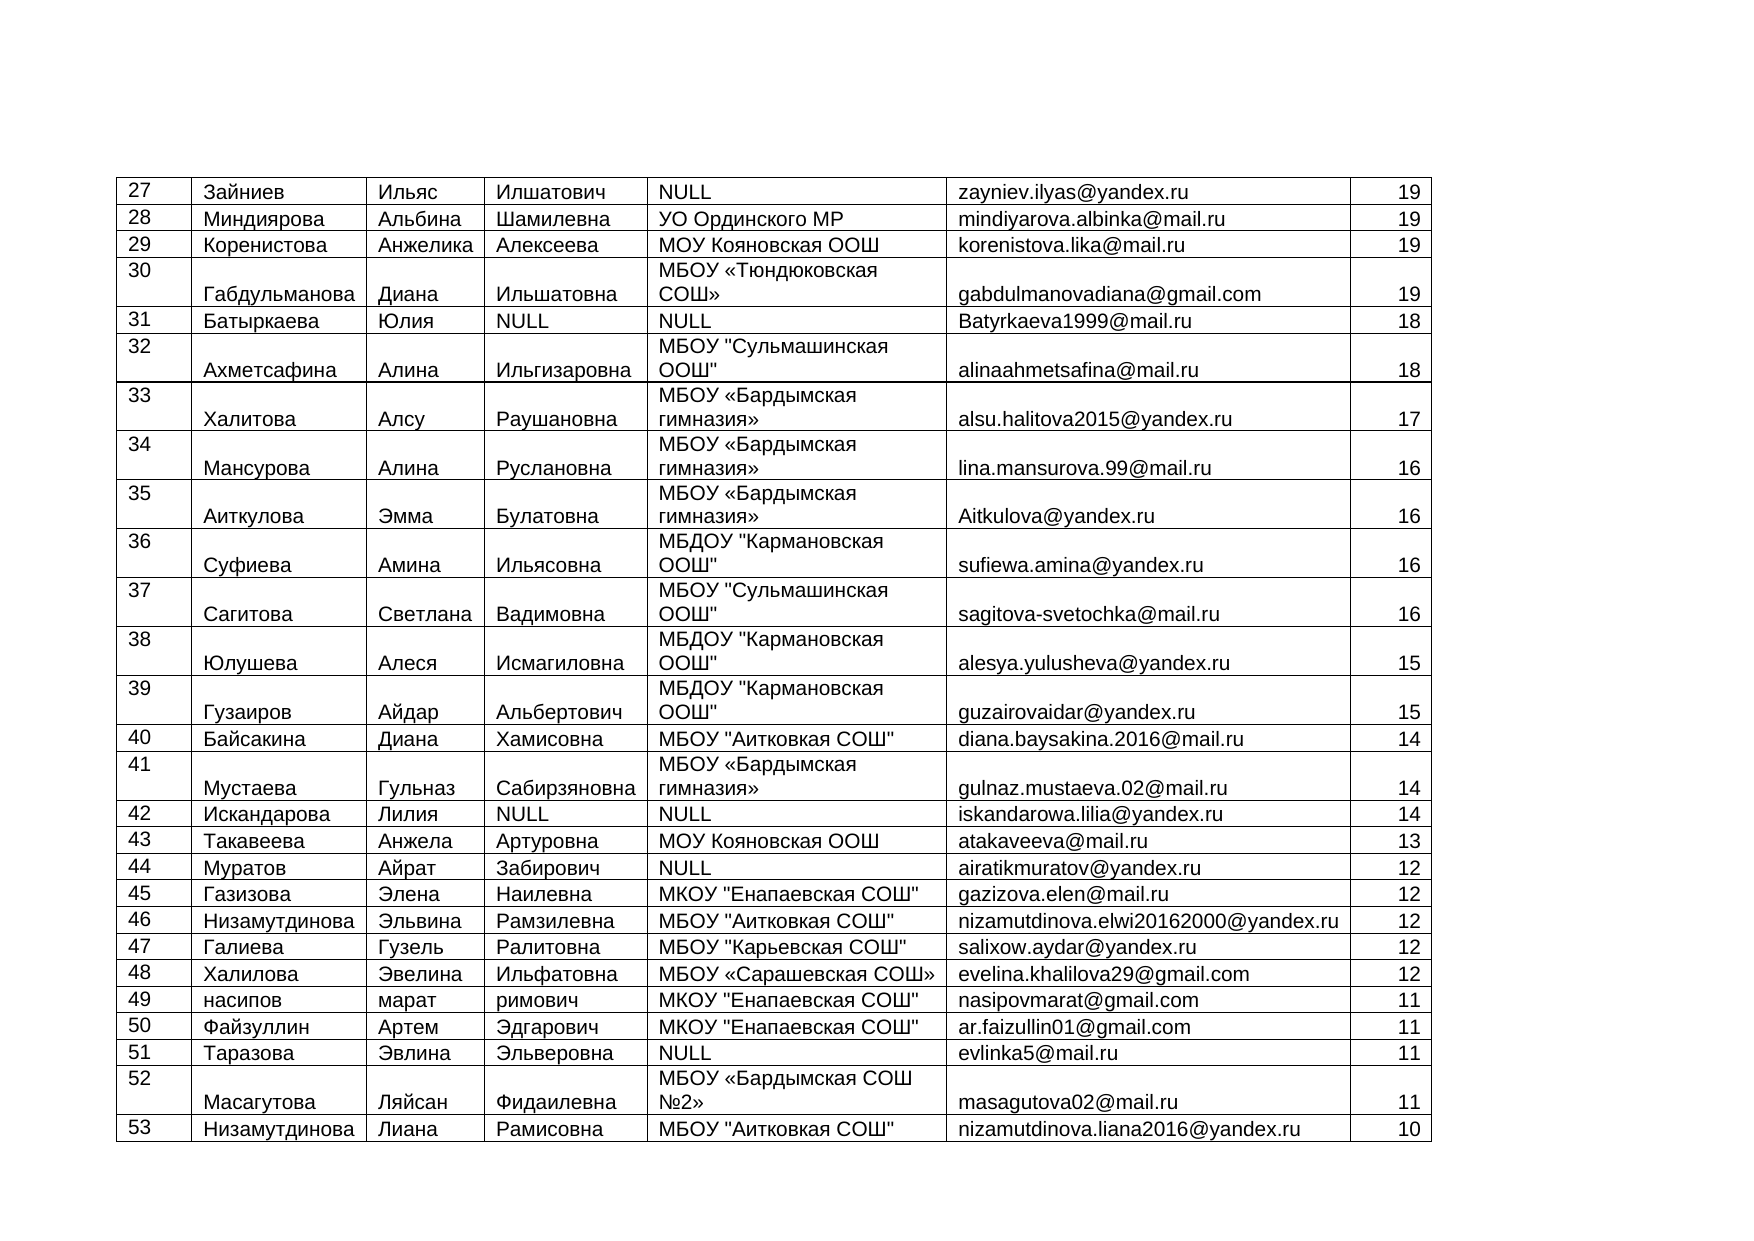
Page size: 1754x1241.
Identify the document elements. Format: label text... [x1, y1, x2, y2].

table_cell 15 [1351, 676, 1431, 724]
table_cell 36 [117, 529, 191, 577]
table_cell МБДОУ "Кармановская ООШ" [648, 676, 946, 724]
table_cell NULL [485, 307, 647, 332]
table_cell masagutova02@mail.ru [947, 1066, 1350, 1114]
table_cell МБОУ "Аитковкая СОШ" [648, 1115, 946, 1141]
table_cell NULL [648, 1040, 946, 1065]
table_cell 12 [1351, 854, 1431, 879]
table_cell 14 [1351, 801, 1431, 826]
table_cell Руслановна [485, 431, 647, 479]
table_cell Алеся [367, 627, 484, 675]
table_cell Эвлина [367, 1040, 484, 1065]
table_cell Исмагиловна [485, 627, 647, 675]
table_cell 32 [117, 334, 191, 381]
table_cell Халилова [192, 960, 366, 986]
table_cell 41 [117, 752, 191, 799]
table_cell Лиана [367, 1115, 484, 1141]
table_cell 30 [117, 258, 191, 306]
table_cell Низамутдинова [192, 907, 366, 932]
table_cell Юлушева [192, 627, 366, 675]
table_cell NULL [648, 854, 946, 879]
table_cell Диана [367, 725, 484, 751]
table_cell Анжелика [367, 231, 484, 257]
table_cell 49 [117, 987, 191, 1012]
table_cell 12 [1351, 880, 1431, 906]
table_cell МБОУ «Бардымская гимназия» [648, 383, 946, 430]
table_cell diana.baysakina.2016@mail.ru [947, 725, 1350, 751]
table_cell Файзуллин [192, 1013, 366, 1039]
table_cell 18 [1351, 334, 1431, 381]
table_cell 14 [1351, 752, 1431, 799]
table_cell Суфиева [192, 529, 366, 577]
table_cell 48 [117, 960, 191, 986]
table_cell Сабирзяновна [485, 752, 647, 799]
table_cell римович [485, 987, 647, 1012]
table_cell 53 [117, 1115, 191, 1141]
table_cell 38 [117, 627, 191, 675]
table_cell 19 [1351, 178, 1431, 204]
table_cell 50 [117, 1013, 191, 1039]
table_cell Ахметсафина [192, 334, 366, 381]
table_cell 15 [1351, 627, 1431, 675]
table_cell Галиева [192, 934, 366, 959]
table_cell 12 [1351, 934, 1431, 959]
table_cell 45 [117, 880, 191, 906]
table_cell насипов [192, 987, 366, 1012]
table_cell Хамисовна [485, 725, 647, 751]
table_cell Эдгарович [485, 1013, 647, 1039]
table_cell УО Ординского МР [648, 205, 946, 230]
table_cell nizamutdinova.elwi20162000@yandex.ru [947, 907, 1350, 932]
table_cell 18 [1351, 307, 1431, 332]
table_cell МБОУ "Сульмашинская ООШ" [648, 334, 946, 381]
table_cell МБОУ "Аитковкая СОШ" [648, 725, 946, 751]
table_cell Мустаева [192, 752, 366, 799]
table_cell Айдар [367, 676, 484, 724]
table_cell Алсу [367, 383, 484, 430]
table_cell NULL [648, 801, 946, 826]
table_cell Халитова [192, 383, 366, 430]
table_cell Раушановна [485, 383, 647, 430]
table_cell gabdulmanovadiana@gmail.com [947, 258, 1350, 306]
table_cell Гузаиров [192, 676, 366, 724]
table_cell Муратов [192, 854, 366, 879]
table_cell Алексеева [485, 231, 647, 257]
table_cell alesya.yulusheva@yandex.ru [947, 627, 1350, 675]
table_cell 12 [1351, 960, 1431, 986]
table_cell zayniev.ilyas@yandex.ru [947, 178, 1350, 204]
table_cell Batyrkaeva1999@mail.ru [947, 307, 1350, 332]
table_cell МБОУ "Карьевская СОШ" [648, 934, 946, 959]
table_cell gazizova.elen@mail.ru [947, 880, 1350, 906]
table_cell МБОУ "Сульмашинская ООШ" [648, 578, 946, 626]
table_cell salixow.aydar@yandex.ru [947, 934, 1350, 959]
table_cell airatikmuratov@yandex.ru [947, 854, 1350, 879]
table_cell МОУ Кояновская ООШ [648, 827, 946, 853]
table_cell 19 [1351, 258, 1431, 306]
table_cell alinaahmetsafina@mail.ru [947, 334, 1350, 381]
table_cell evelina.khalilova29@gmail.com [947, 960, 1350, 986]
table_cell 27 [117, 178, 191, 204]
table_cell Элена [367, 880, 484, 906]
table_cell Айрат [367, 854, 484, 879]
table_cell 11 [1351, 1066, 1431, 1114]
table_cell Байсакина [192, 725, 366, 751]
table_cell МБОУ "Аитковкая СОШ" [648, 907, 946, 932]
table_cell 16 [1351, 578, 1431, 626]
table_cell 46 [117, 907, 191, 932]
table_cell 11 [1351, 1040, 1431, 1065]
table_cell Наилевна [485, 880, 647, 906]
table_cell Ильфатовна [485, 960, 647, 986]
table_cell 11 [1351, 987, 1431, 1012]
table_cell guzairovaidar@yandex.ru [947, 676, 1350, 724]
table_cell nizamutdinova.liana2016@yandex.ru [947, 1115, 1350, 1141]
table_cell 51 [117, 1040, 191, 1065]
table_cell Илшатович [485, 178, 647, 204]
table_cell Эвелина [367, 960, 484, 986]
table_cell Низамутдинова [192, 1115, 366, 1141]
table_cell 44 [117, 854, 191, 879]
table_cell 28 [117, 205, 191, 230]
table_cell Ильяс [367, 178, 484, 204]
table_cell 37 [117, 578, 191, 626]
table_cell МБОУ «Бардымская гимназия» [648, 431, 946, 479]
table_cell 19 [1351, 205, 1431, 230]
table_cell Такавеева [192, 827, 366, 853]
table_cell МБДОУ "Кармановская ООШ" [648, 627, 946, 675]
table_cell МБОУ «Бардымская гимназия» [648, 752, 946, 799]
table_cell Мансурова [192, 431, 366, 479]
table_cell Алина [367, 431, 484, 479]
table_cell Алина [367, 334, 484, 381]
table_cell Aitkulova@yandex.ru [947, 480, 1350, 528]
table_cell evlinka5@mail.ru [947, 1040, 1350, 1065]
table_cell 11 [1351, 1013, 1431, 1039]
table_cell Рамисовна [485, 1115, 647, 1141]
table_cell 12 [1351, 907, 1431, 932]
table_cell 16 [1351, 529, 1431, 577]
table_cell 35 [117, 480, 191, 528]
table_cell Амина [367, 529, 484, 577]
table_cell Эмма [367, 480, 484, 528]
table_cell korenistova.lika@mail.ru [947, 231, 1350, 257]
table_cell 29 [117, 231, 191, 257]
table_cell Булатовна [485, 480, 647, 528]
table_cell Шамилевна [485, 205, 647, 230]
table_cell lina.mansurova.99@mail.ru [947, 431, 1350, 479]
table_cell Ильшатовна [485, 258, 647, 306]
table_cell МКОУ "Енапаевская СОШ" [648, 1013, 946, 1039]
table_cell Искандарова [192, 801, 366, 826]
table_cell Забирович [485, 854, 647, 879]
table_cell mindiyarova.albinka@mail.ru [947, 205, 1350, 230]
table_cell Батыркаева [192, 307, 366, 332]
table_cell 42 [117, 801, 191, 826]
table_cell Анжела [367, 827, 484, 853]
table_cell МБДОУ "Кармановская ООШ" [648, 529, 946, 577]
table_cell МБОУ «Бардымская гимназия» [648, 480, 946, 528]
table_cell Лилия [367, 801, 484, 826]
table_cell марат [367, 987, 484, 1012]
table_cell NULL [485, 801, 647, 826]
table_cell Фидаилевна [485, 1066, 647, 1114]
table_cell Масагутова [192, 1066, 366, 1114]
table_cell nasipovmarat@gmail.com [947, 987, 1350, 1012]
table_cell 14 [1351, 725, 1431, 751]
table_cell Артуровна [485, 827, 647, 853]
table_cell 13 [1351, 827, 1431, 853]
table_cell sufiewa.amina@yandex.ru [947, 529, 1350, 577]
table_cell МОУ Кояновская ООШ [648, 231, 946, 257]
table_cell Эльвина [367, 907, 484, 932]
table_cell Таразова [192, 1040, 366, 1065]
table_cell Ралитовна [485, 934, 647, 959]
table_cell Светлана [367, 578, 484, 626]
table_cell 52 [117, 1066, 191, 1114]
table_cell Гульназ [367, 752, 484, 799]
table_cell NULL [648, 178, 946, 204]
table_cell Вадимовна [485, 578, 647, 626]
table_cell 47 [117, 934, 191, 959]
table_cell 31 [117, 307, 191, 332]
table_cell Миндиярова [192, 205, 366, 230]
table_cell Коренистова [192, 231, 366, 257]
table_cell 17 [1351, 383, 1431, 430]
table_cell ar.faizullin01@gmail.com [947, 1013, 1350, 1039]
table_cell 16 [1351, 480, 1431, 528]
table_cell gulnaz.mustaeva.02@mail.ru [947, 752, 1350, 799]
table_cell Ляйсан [367, 1066, 484, 1114]
table_cell МБОУ «Бардымская СОШ №2» [648, 1066, 946, 1114]
table_cell alsu.halitova2015@yandex.ru [947, 383, 1350, 430]
table_cell 33 [117, 383, 191, 430]
table_cell Диана [367, 258, 484, 306]
table_cell Эльверовна [485, 1040, 647, 1065]
table_cell 40 [117, 725, 191, 751]
table_cell Газизова [192, 880, 366, 906]
table_cell Альбина [367, 205, 484, 230]
table_cell МКОУ "Енапаевская СОШ" [648, 880, 946, 906]
table_cell Аиткулова [192, 480, 366, 528]
table_cell 10 [1351, 1115, 1431, 1141]
table_cell 19 [1351, 231, 1431, 257]
table_cell Гузель [367, 934, 484, 959]
table_cell Ильгизаровна [485, 334, 647, 381]
table_cell iskandarowa.lilia@yandex.ru [947, 801, 1350, 826]
table_cell 43 [117, 827, 191, 853]
table_cell Габдульманова [192, 258, 366, 306]
table_cell Артем [367, 1013, 484, 1039]
table_cell 39 [117, 676, 191, 724]
table_cell 34 [117, 431, 191, 479]
table_cell МКОУ "Енапаевская СОШ" [648, 987, 946, 1012]
table_cell sagitova-svetochka@mail.ru [947, 578, 1350, 626]
table_cell Ильясовна [485, 529, 647, 577]
table_cell Зайниев [192, 178, 366, 204]
table_cell Рамзилевна [485, 907, 647, 932]
table_cell Альбертович [485, 676, 647, 724]
table_cell atakaveeva@mail.ru [947, 827, 1350, 853]
table_cell Юлия [367, 307, 484, 332]
table_cell Сагитова [192, 578, 366, 626]
table_cell 16 [1351, 431, 1431, 479]
table_cell NULL [648, 307, 946, 332]
table_cell МБОУ «Сарашевская СОШ» [648, 960, 946, 986]
table_cell МБОУ «Тюндюковская СОШ» [648, 258, 946, 306]
